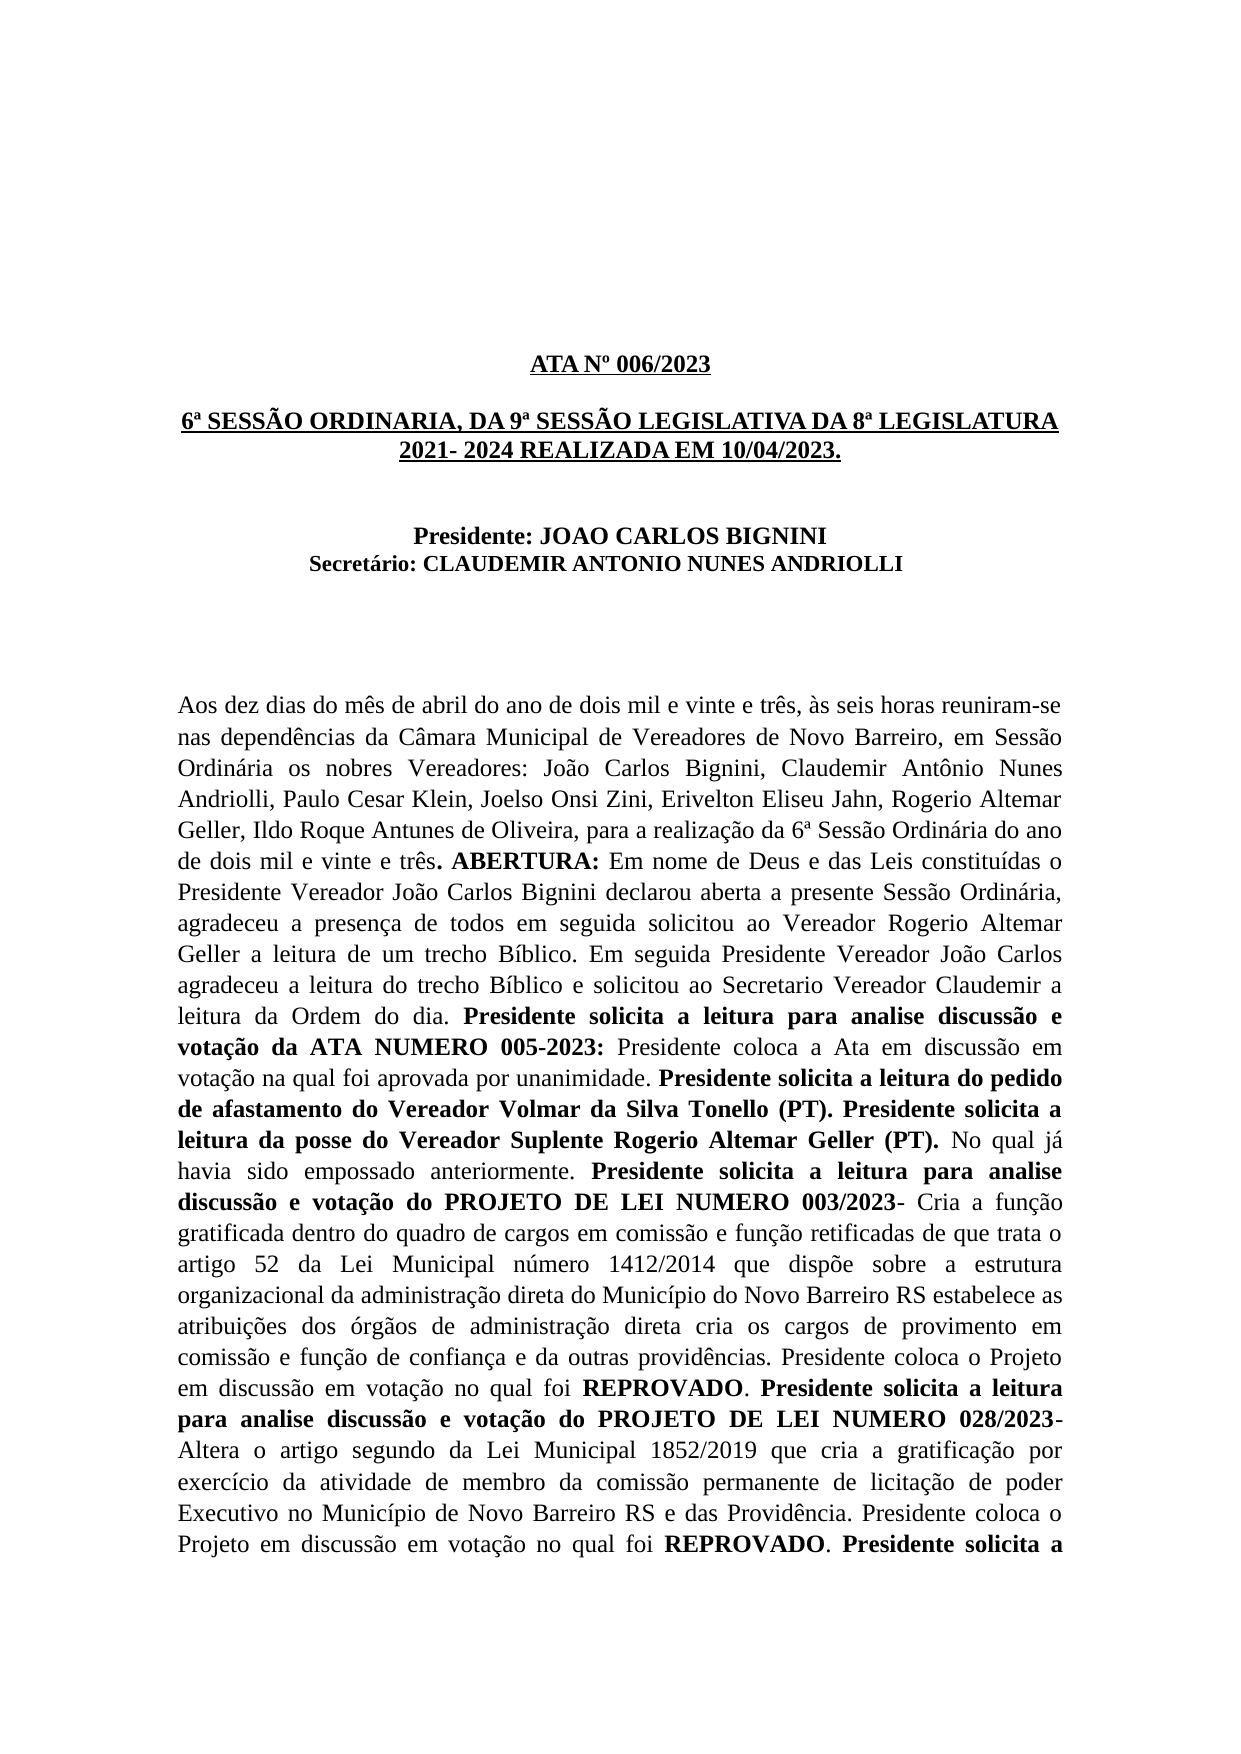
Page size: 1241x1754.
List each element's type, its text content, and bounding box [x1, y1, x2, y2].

text ATA Nº 006/2023 [177, 349, 1063, 378]
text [177, 691, 1063, 1557]
text Presidente: JOAO CARLOS BIGNINI [177, 521, 1063, 550]
text Secretário: CLAUDEMIR ANTONIO NUNES ANDRIOLLI [177, 550, 1063, 576]
text 6ª SESSÃO ORDINARIA, DA 9ª SESSÃO LEGISLATIVA DA 8ª LEGISLATURA 2021- 2024 REALIZADA EM 10/04/2023. [177, 406, 1063, 464]
